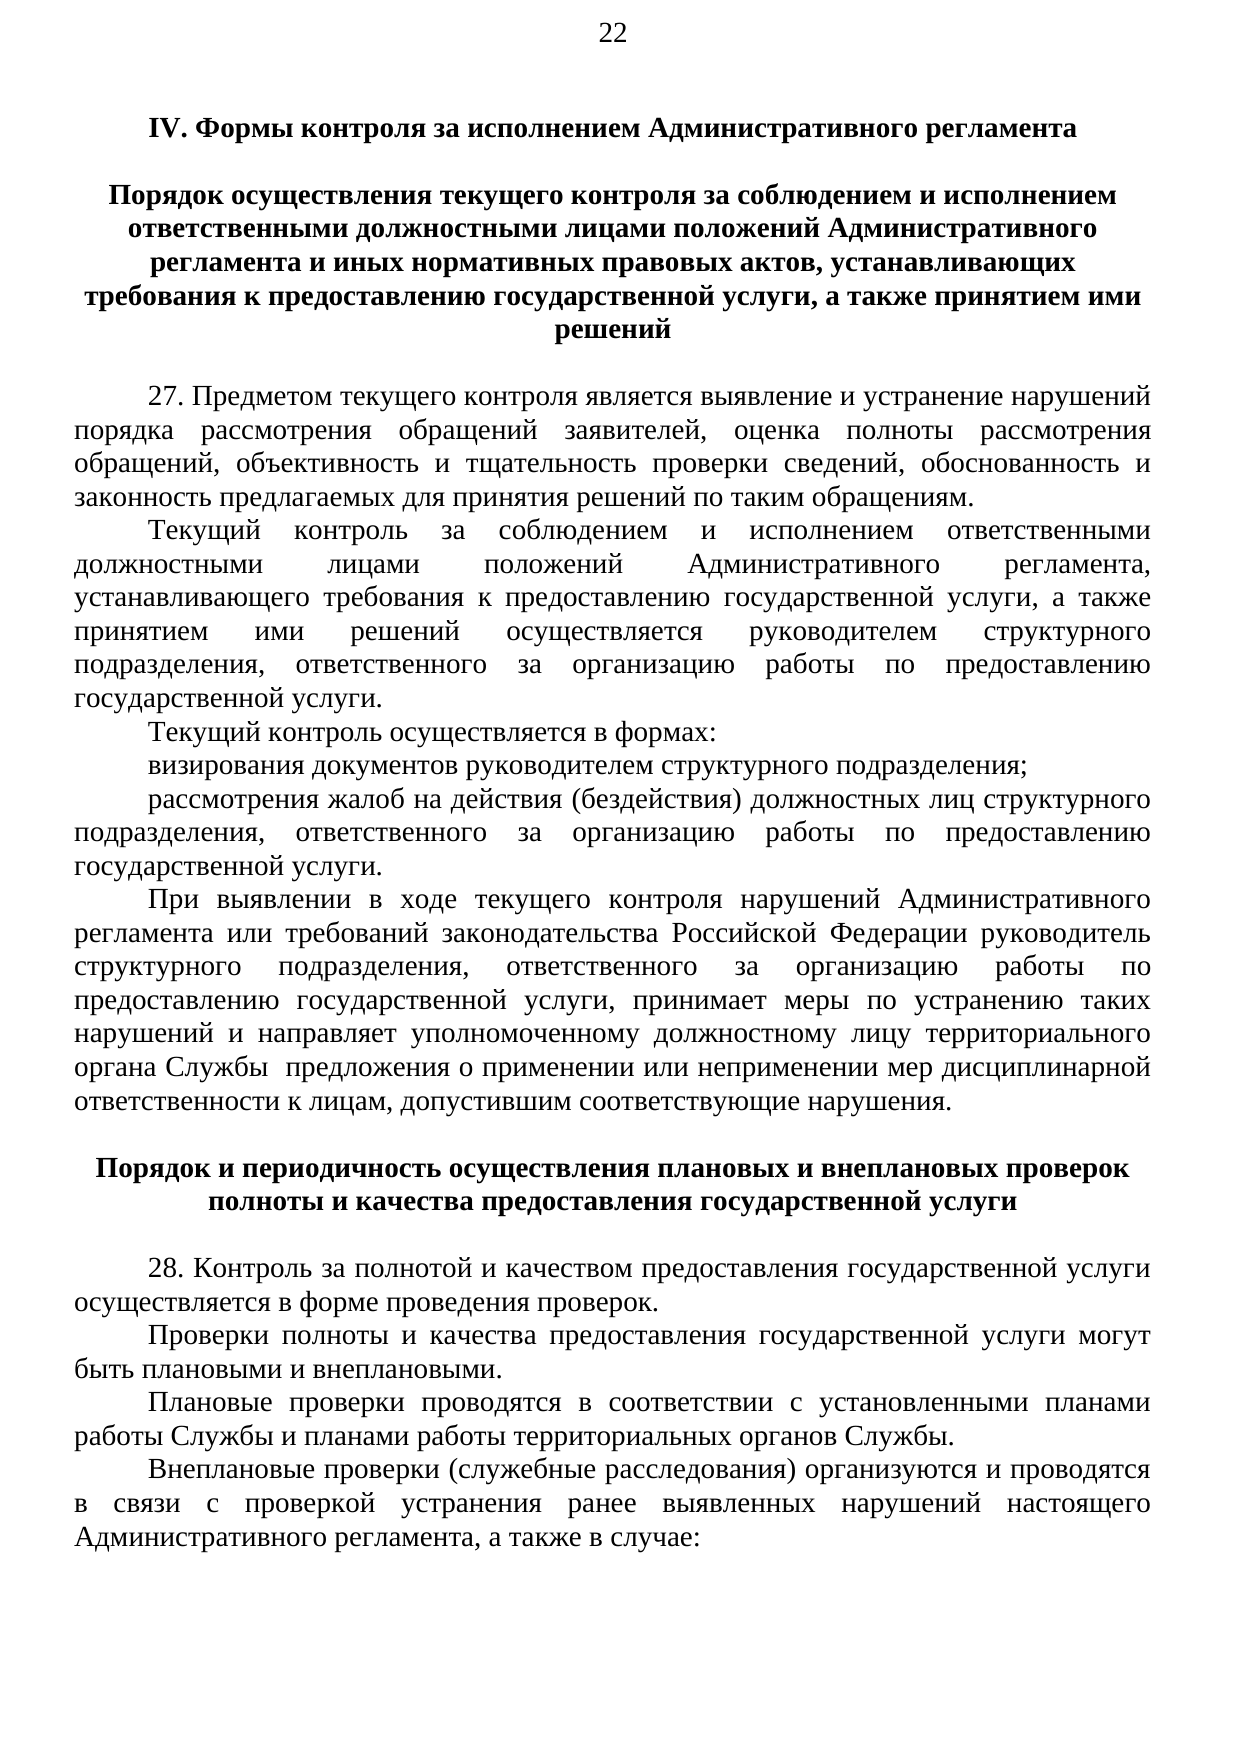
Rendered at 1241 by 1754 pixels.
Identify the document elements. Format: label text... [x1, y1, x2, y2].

text визирования документов руководителем структурного подразделения; [148, 747, 1152, 781]
list 28. Контроль за полнотой и качеством предоставления государственной услуги осуществляется в форме проведения проверок. [74, 1250, 1152, 1317]
list Плановые проверки проводятся в соответствии с установленными планами работы Службы и планами работы территориальных органов Службы. [74, 1384, 1152, 1452]
list Проверки полноты и качества предоставления государственной услуги могут быть плановыми и внеплановыми. [74, 1317, 1152, 1384]
text 27. Предметом текущего контроля является выявление и устранение нарушений порядка рассмотрения обращений заявителей, оценка полноты рассмотрения обращений, объективность и тщательность проверки сведений, обоснованность и законность предлагаемых для принятия решений по таким обращениям. [74, 378, 1152, 512]
list Внеплановые проверки (служебные расследования) организуются и проводятся в связи с проверкой устранения ранее выявленных нарушений настоящего Административного регламента, а также в случае: [74, 1452, 1152, 1552]
text Порядок осуществления текущего контроля за соблюдением и исполнением ответственными должностными лицами положений Административного регламента и иных нормативных правовых актов, устанавливающих требования к предоставлению государственной услуги, а также принятием ими решений [74, 177, 1152, 345]
text Текущий контроль за соблюдением и исполнением ответственными должностными лицами положений Административного регламента, устанавливающего требования к предоставлению государственной услуги, а также принятием ими решений осуществляется руководителем структурного подразделения, ответственного за организацию работы по предоставлению государственной услуги. [74, 512, 1152, 714]
text Порядок и периодичность осуществления плановых и внеплановых проверок полноты и качества предоставления государственной услуги [74, 1150, 1152, 1217]
text рассмотрения жалоб на действия (бездействия) должностных лиц структурного подразделения, ответственного за организацию работы по предоставлению государственной услуги. [74, 781, 1152, 881]
text Текущий контроль осуществляется в формах: [74, 714, 1152, 747]
text IV. Формы контроля за исполнением Административного регламента [74, 110, 1152, 143]
text При выявлении в ходе текущего контроля нарушений Административного регламента или требований законодательства Российской Федерации руководитель структурного подразделения, ответственного за организацию работы по предоставлению государственной услуги, принимает меры по устранению таких нарушений и направляет уполномоченному должностному лицу территориального органа Службы предложения о применении или неприменении мер дисциплинарной ответственности к лицам, допустившим соответствующие нарушения. [74, 881, 1152, 1116]
